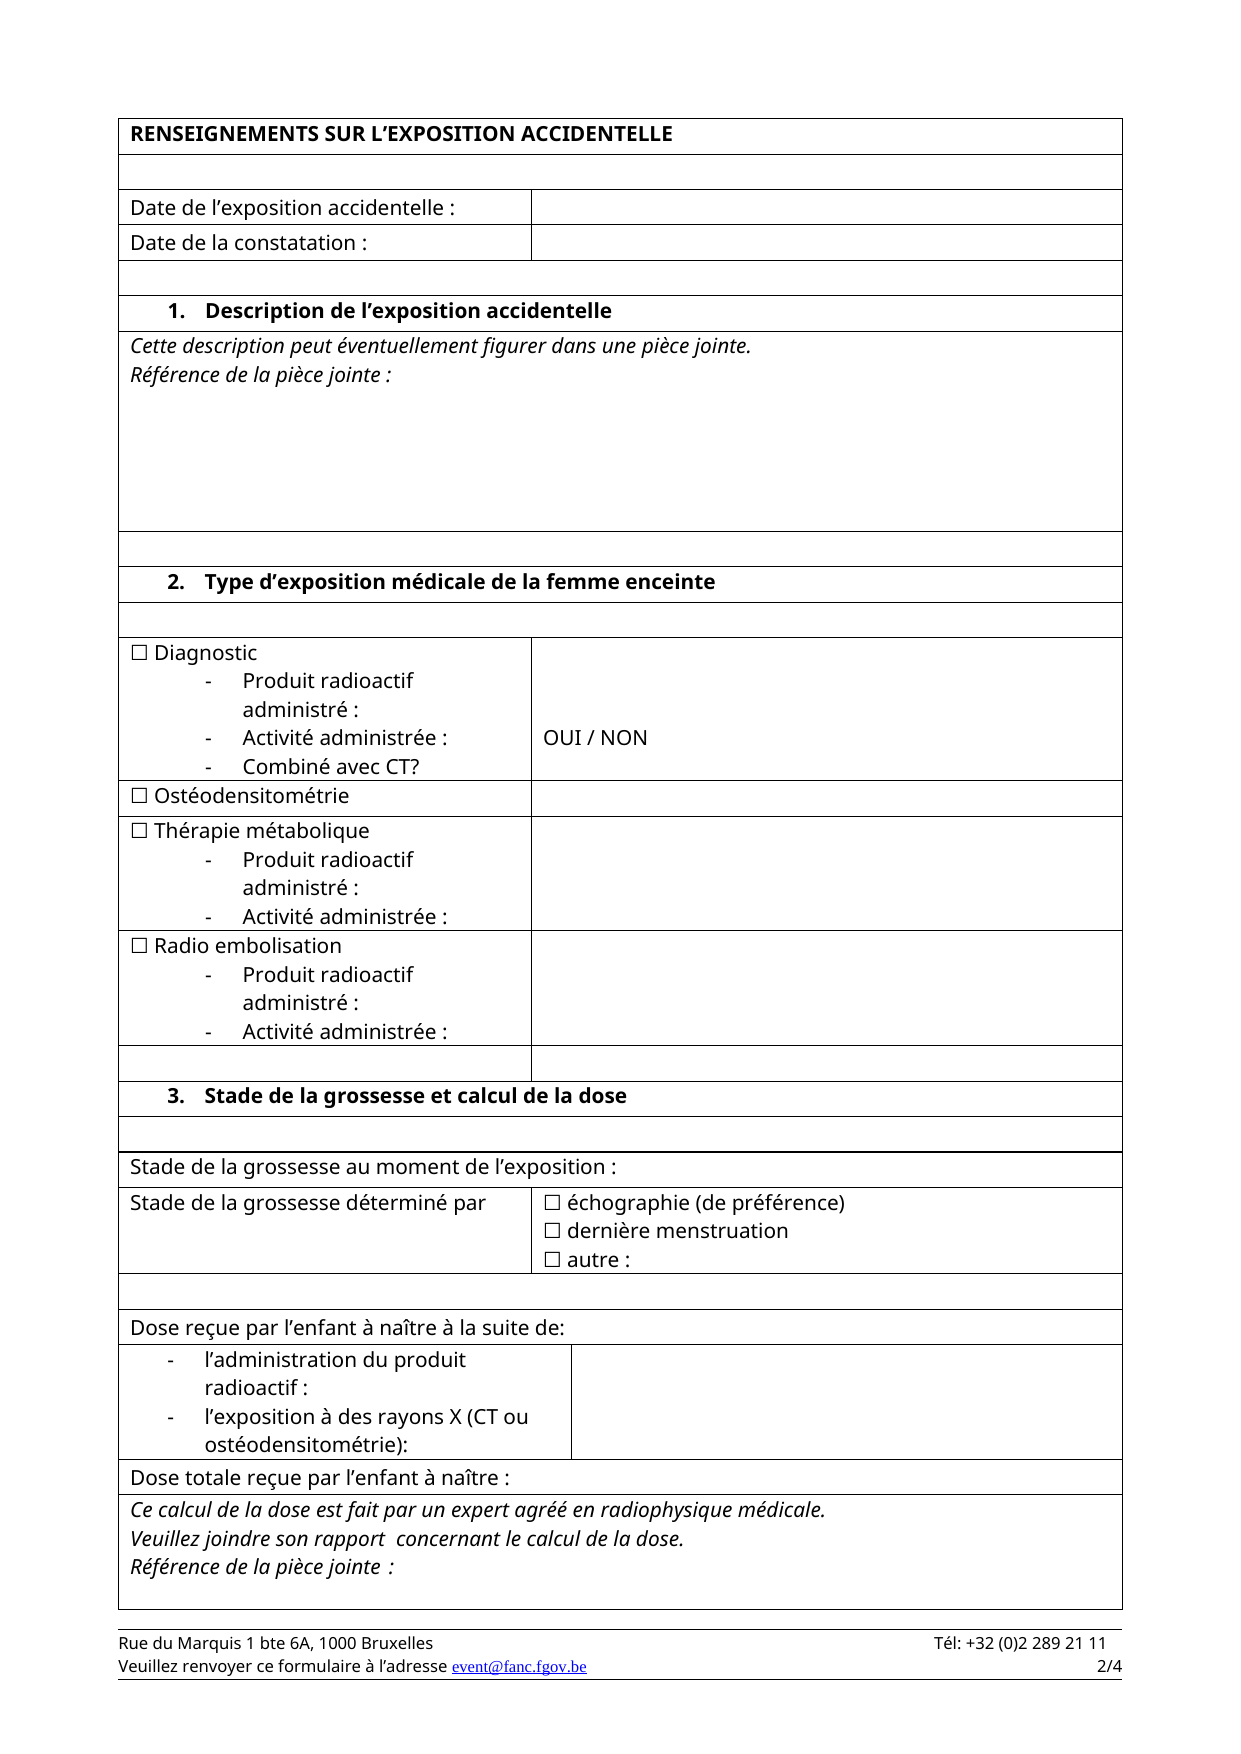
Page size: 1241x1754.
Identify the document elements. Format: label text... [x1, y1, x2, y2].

table_cell [119, 532, 1122, 566]
table_cell Thérapie métabolique Produit radioactif administré : Activité administrée : [119, 817, 531, 930]
table_cell [532, 1046, 1122, 1081]
table_cell Dose totale reçue par l’enfant à naître : [119, 1460, 1122, 1494]
table_cell [119, 1274, 1122, 1309]
table_cell [532, 817, 1122, 930]
table_cell Date de la constatation : [119, 225, 531, 260]
table_cell Type d’exposition médicale de la femme enceinte [119, 567, 1122, 602]
table_cell Description de l’exposition accidentelle [119, 296, 1122, 331]
table_cell [532, 931, 1122, 1045]
table_cell Cette description peut éventuellement figurer dans une pièce jointe. Référence de la pièce jointe : [119, 332, 1122, 531]
table_cell échographie (de préférence) dernière menstruation autre : [532, 1188, 1122, 1273]
table_cell [119, 155, 1122, 189]
table_cell [119, 1046, 531, 1081]
table_cell Stade de la grossesse déterminé par [119, 1188, 531, 1273]
table_cell Diagnostic Produit radioactif administré : Activité administrée : Combiné avec CT? [119, 638, 531, 780]
table_cell l’administration du produit radioactif : l’exposition à des rayons X (CT ou ostéodensitométrie): [119, 1345, 571, 1459]
table_cell [119, 261, 1122, 295]
table_cell [119, 603, 1122, 637]
table_cell Date de l’exposition accidentelle : [119, 190, 531, 224]
table_cell [532, 225, 1122, 260]
table_header Renseignements sur l’exposition accidentelle [119, 119, 1122, 153]
table_cell OUI / NON [532, 638, 1122, 780]
table_cell [532, 190, 1122, 224]
table_cell [119, 1117, 1122, 1151]
table_cell [532, 781, 1122, 816]
table_cell Stade de la grossesse au moment de l’exposition : [119, 1153, 1122, 1187]
table_cell [572, 1345, 1122, 1459]
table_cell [119, 1495, 1122, 1609]
table_cell Ostéodensitométrie [119, 781, 531, 816]
table_cell Radio embolisation Produit radioactif administré : Activité administrée : [119, 931, 531, 1045]
table_cell Stade de la grossesse et calcul de la dose [119, 1082, 1122, 1116]
table_cell Dose reçue par l’enfant à naître à la suite de: [119, 1310, 1122, 1344]
